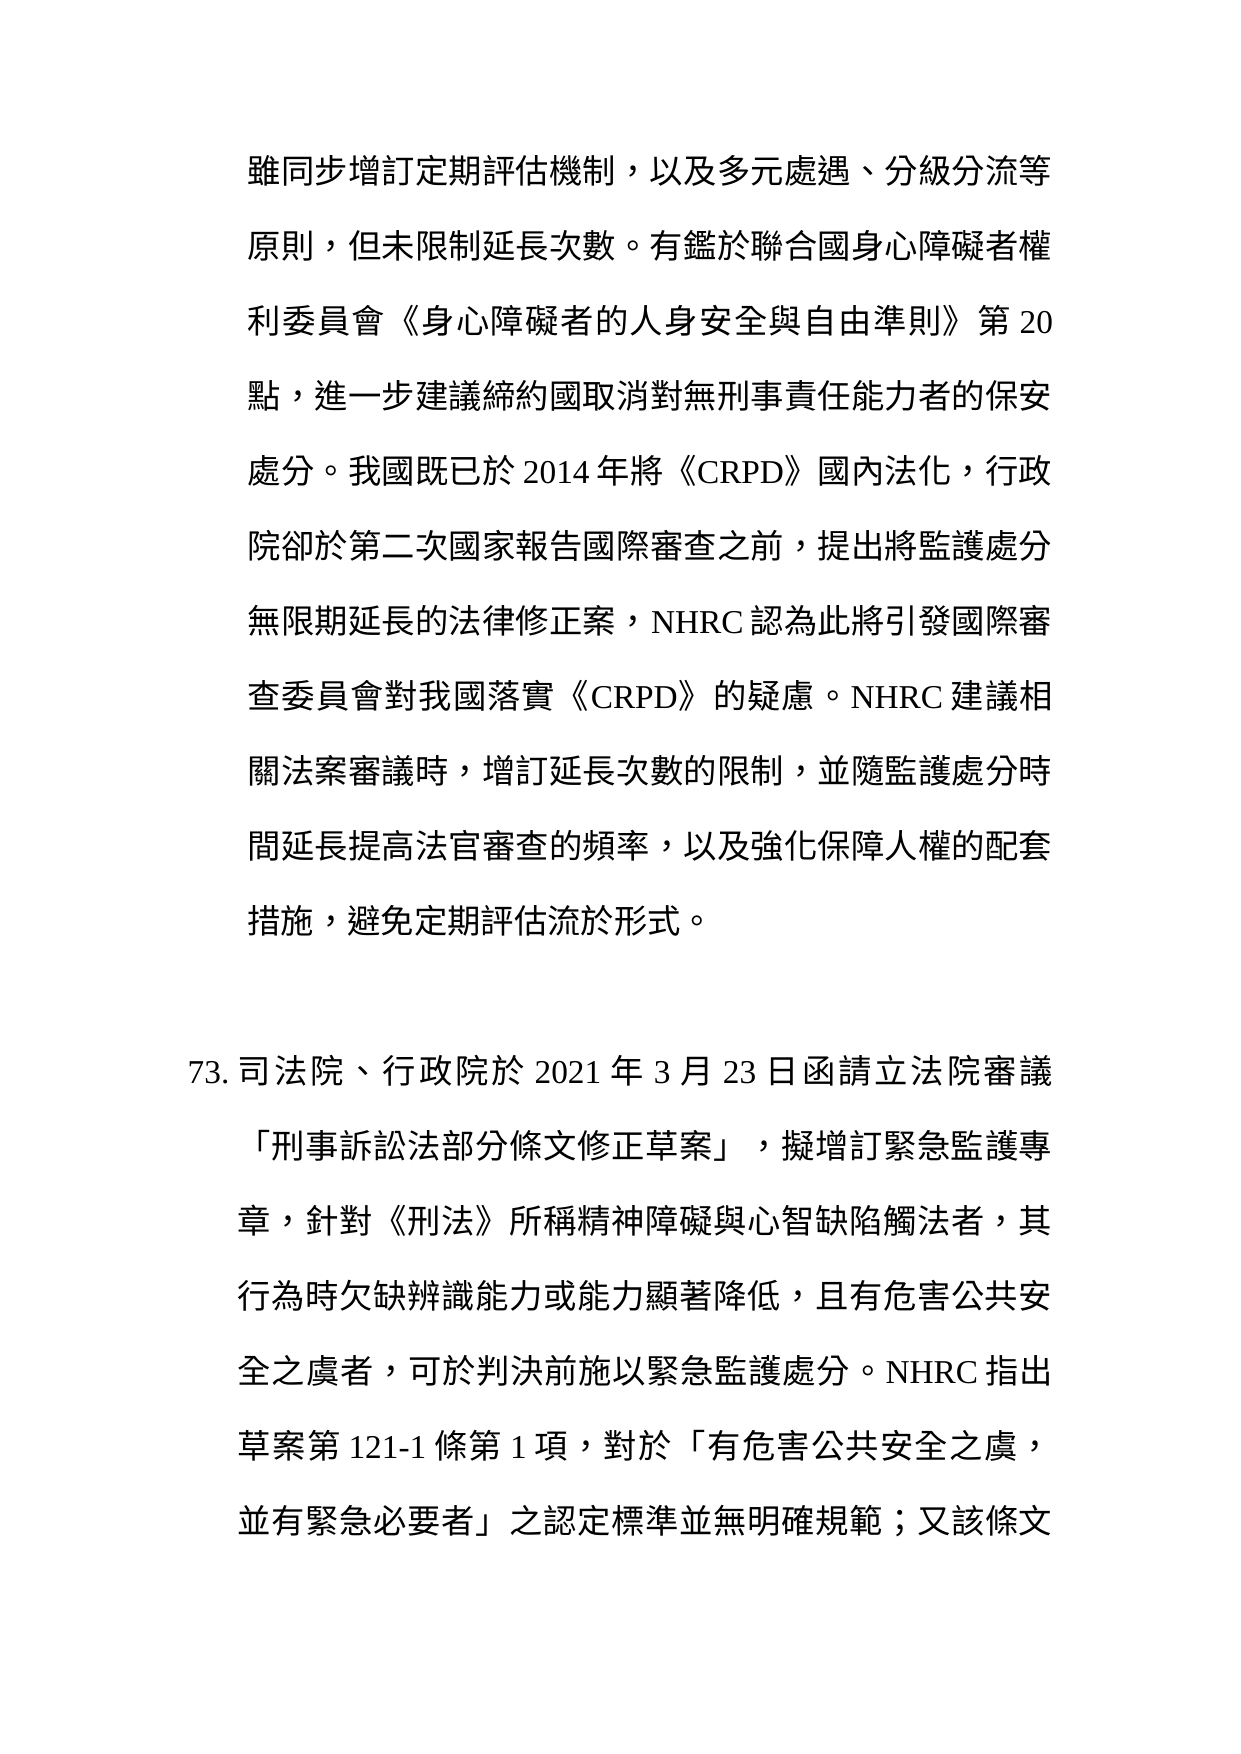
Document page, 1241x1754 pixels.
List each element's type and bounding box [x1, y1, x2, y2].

list [187, 131, 1053, 956]
list [187, 1031, 1053, 1556]
